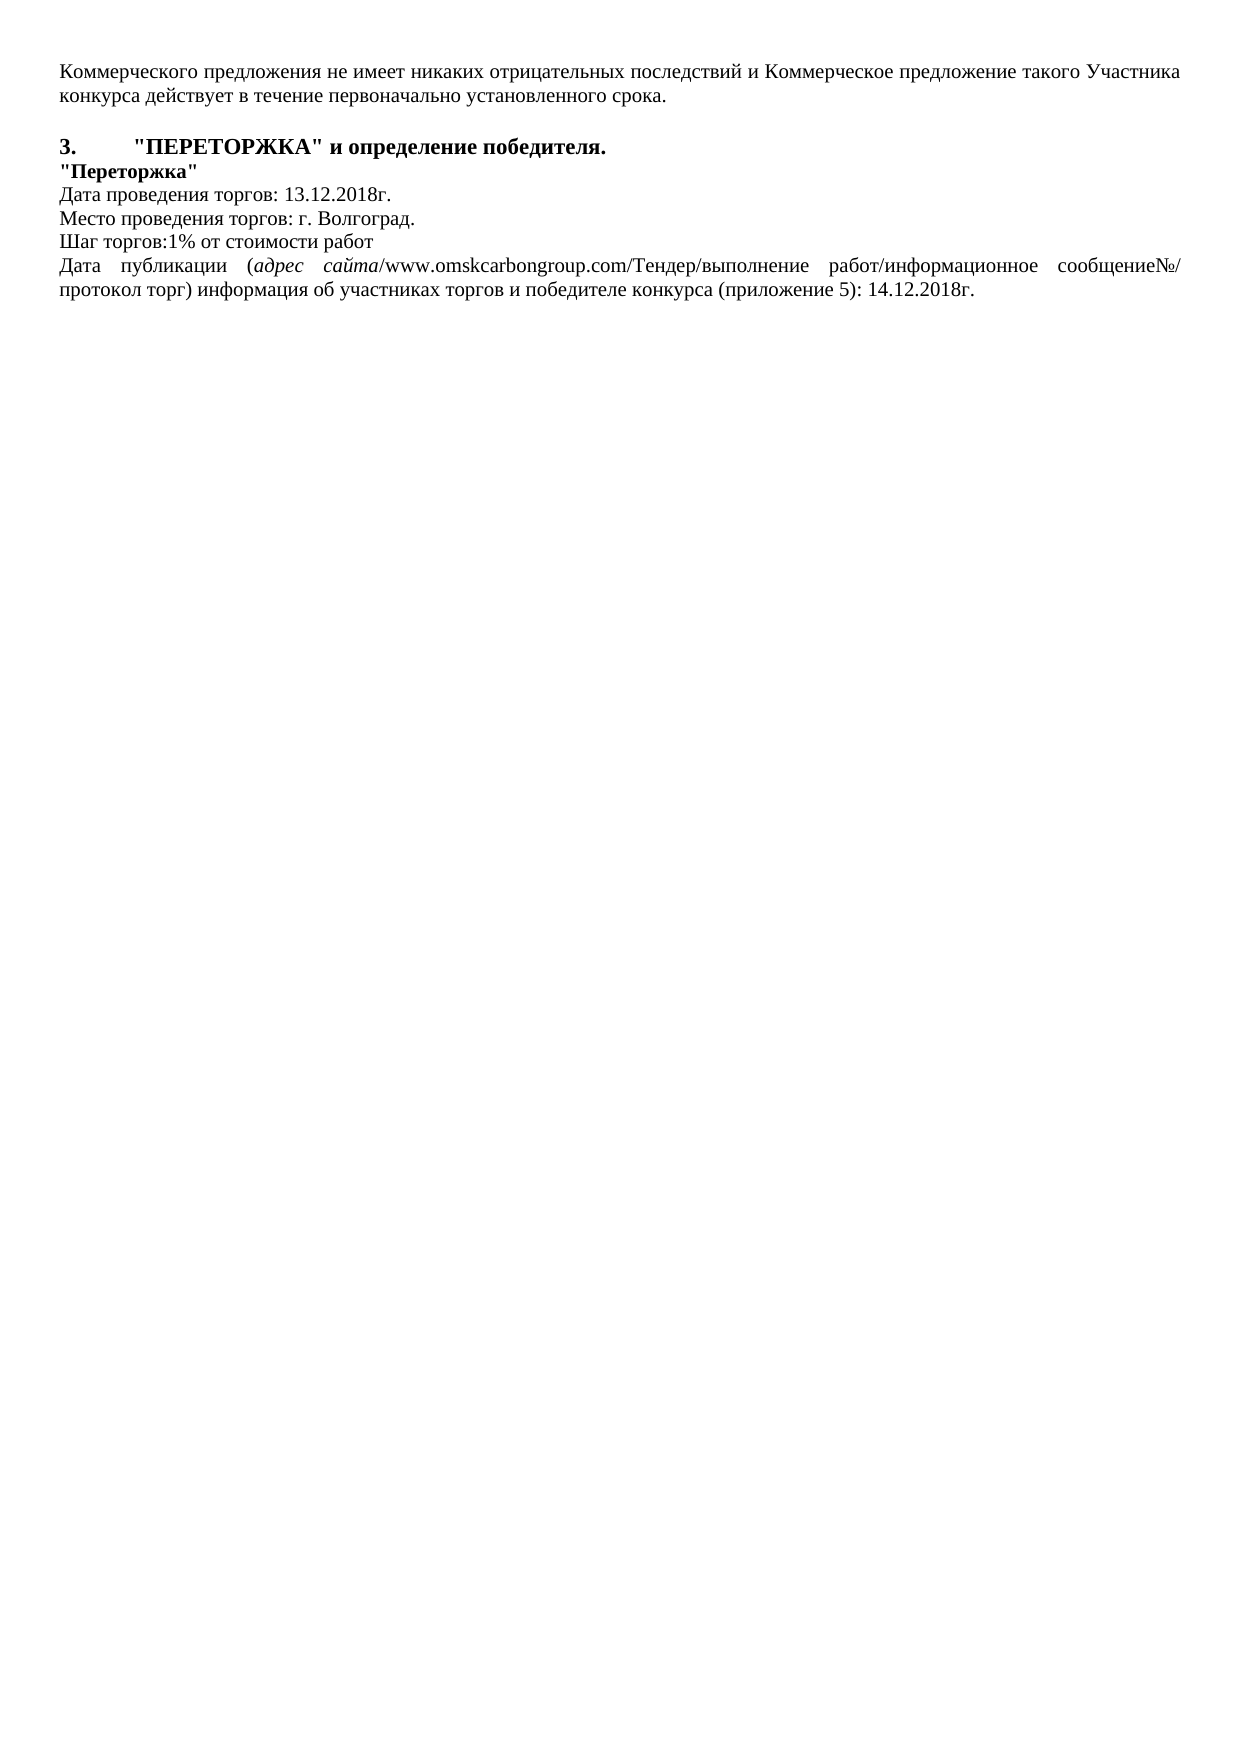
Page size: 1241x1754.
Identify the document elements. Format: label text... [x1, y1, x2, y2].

text Дата публикации (адрес сайта/www.omskcarbongroup.com/Тендер/выполнение работ/информационное сообщение№/ протокол торг) информация об участниках торгов и победителе конкурса (приложение 5): 14.12.2018г. [59, 254, 1181, 301]
text Дата проведения торгов: 13.12.2018г. [59, 183, 1181, 207]
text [59, 59, 1181, 107]
text "Переторжка" [59, 159, 1181, 183]
text Шаг торгов:1% от стоимости работ [59, 230, 1181, 254]
list "ПЕРЕТОРЖКА" и определение победителя. [59, 136, 1181, 159]
text Место проведения торгов: г. Волгоград. [59, 207, 1181, 230]
